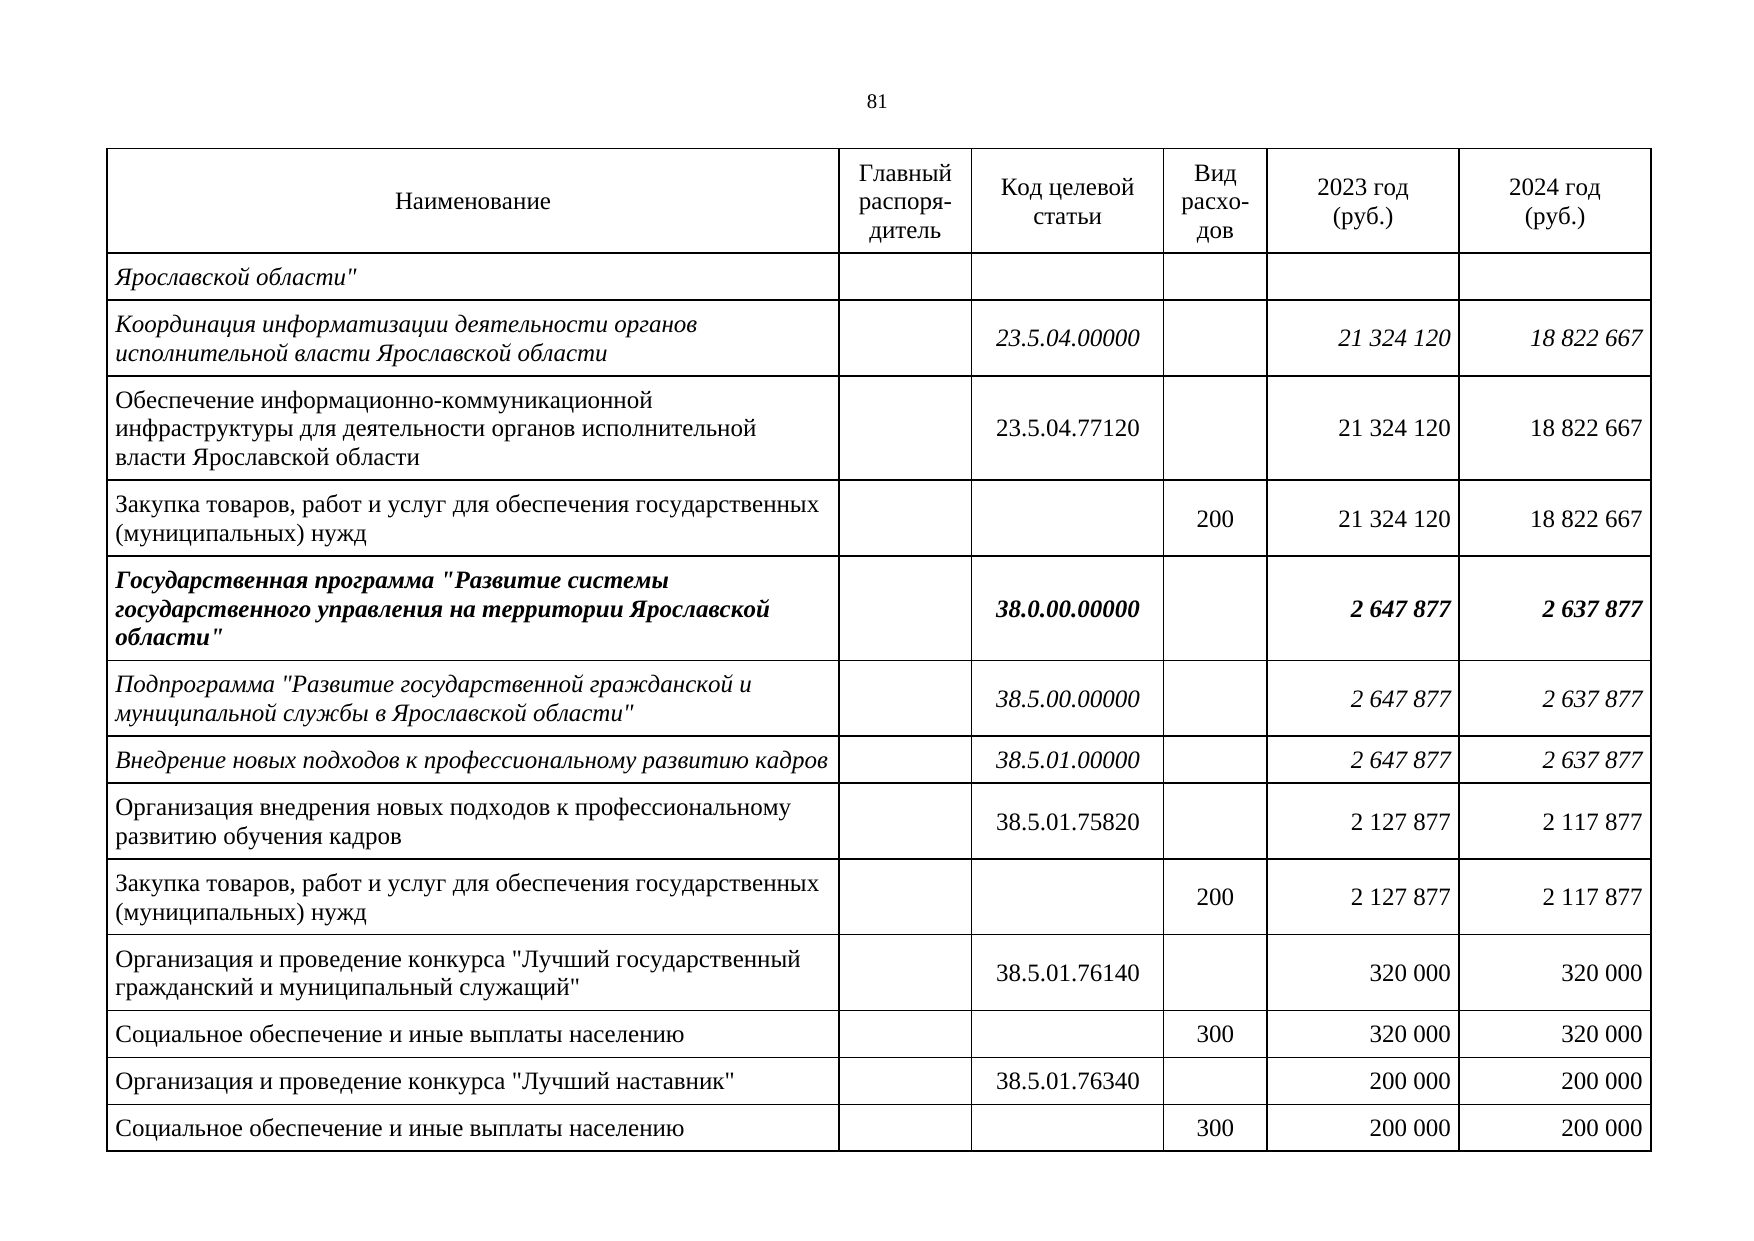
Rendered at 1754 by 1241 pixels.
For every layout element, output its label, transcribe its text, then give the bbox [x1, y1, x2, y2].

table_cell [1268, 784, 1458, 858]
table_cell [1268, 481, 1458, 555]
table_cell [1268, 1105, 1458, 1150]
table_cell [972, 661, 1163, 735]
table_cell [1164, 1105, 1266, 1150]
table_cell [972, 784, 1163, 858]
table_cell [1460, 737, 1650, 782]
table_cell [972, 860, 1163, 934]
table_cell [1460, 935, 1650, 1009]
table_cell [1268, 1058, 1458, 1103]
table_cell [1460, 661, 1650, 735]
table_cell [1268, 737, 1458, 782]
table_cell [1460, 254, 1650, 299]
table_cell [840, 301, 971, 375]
table_header 2023 год (руб.) [1268, 149, 1458, 252]
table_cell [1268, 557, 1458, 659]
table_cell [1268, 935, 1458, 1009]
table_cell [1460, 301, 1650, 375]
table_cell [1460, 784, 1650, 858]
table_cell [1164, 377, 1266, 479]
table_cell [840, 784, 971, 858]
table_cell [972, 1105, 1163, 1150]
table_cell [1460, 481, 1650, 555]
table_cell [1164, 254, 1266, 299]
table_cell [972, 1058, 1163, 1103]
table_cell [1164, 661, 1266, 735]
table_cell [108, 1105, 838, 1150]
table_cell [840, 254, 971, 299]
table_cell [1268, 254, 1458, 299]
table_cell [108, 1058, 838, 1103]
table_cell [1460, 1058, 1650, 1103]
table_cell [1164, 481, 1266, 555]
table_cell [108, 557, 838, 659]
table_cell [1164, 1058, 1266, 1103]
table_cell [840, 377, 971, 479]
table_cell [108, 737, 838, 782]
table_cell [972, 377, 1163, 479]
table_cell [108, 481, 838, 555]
table_header Код целевой статьи [972, 149, 1163, 252]
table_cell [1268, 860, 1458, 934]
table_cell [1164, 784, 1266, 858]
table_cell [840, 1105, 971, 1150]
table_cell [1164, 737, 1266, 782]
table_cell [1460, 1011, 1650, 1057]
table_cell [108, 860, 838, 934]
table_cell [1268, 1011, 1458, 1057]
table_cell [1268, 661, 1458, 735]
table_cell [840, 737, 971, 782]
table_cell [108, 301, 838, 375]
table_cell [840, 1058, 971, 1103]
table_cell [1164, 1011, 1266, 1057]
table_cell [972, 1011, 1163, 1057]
table_header Наименование [108, 149, 838, 252]
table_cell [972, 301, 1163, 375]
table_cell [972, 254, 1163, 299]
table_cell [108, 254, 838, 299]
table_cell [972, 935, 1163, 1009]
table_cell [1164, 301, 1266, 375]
table_header Главный распоря-дитель [840, 149, 971, 252]
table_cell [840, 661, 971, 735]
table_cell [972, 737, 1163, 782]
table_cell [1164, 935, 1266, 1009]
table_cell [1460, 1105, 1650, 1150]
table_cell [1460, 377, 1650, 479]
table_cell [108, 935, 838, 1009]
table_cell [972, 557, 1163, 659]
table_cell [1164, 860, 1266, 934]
table_header Вид расхо- дов [1164, 149, 1266, 252]
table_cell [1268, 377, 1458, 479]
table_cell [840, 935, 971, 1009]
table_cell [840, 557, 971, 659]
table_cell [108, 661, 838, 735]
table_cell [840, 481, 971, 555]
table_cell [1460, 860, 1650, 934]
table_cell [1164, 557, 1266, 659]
table_header 2024 год (руб.) [1460, 149, 1650, 252]
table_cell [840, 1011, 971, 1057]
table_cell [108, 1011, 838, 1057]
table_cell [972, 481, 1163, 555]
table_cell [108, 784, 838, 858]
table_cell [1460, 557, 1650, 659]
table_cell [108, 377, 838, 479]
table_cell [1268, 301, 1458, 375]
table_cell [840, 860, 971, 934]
